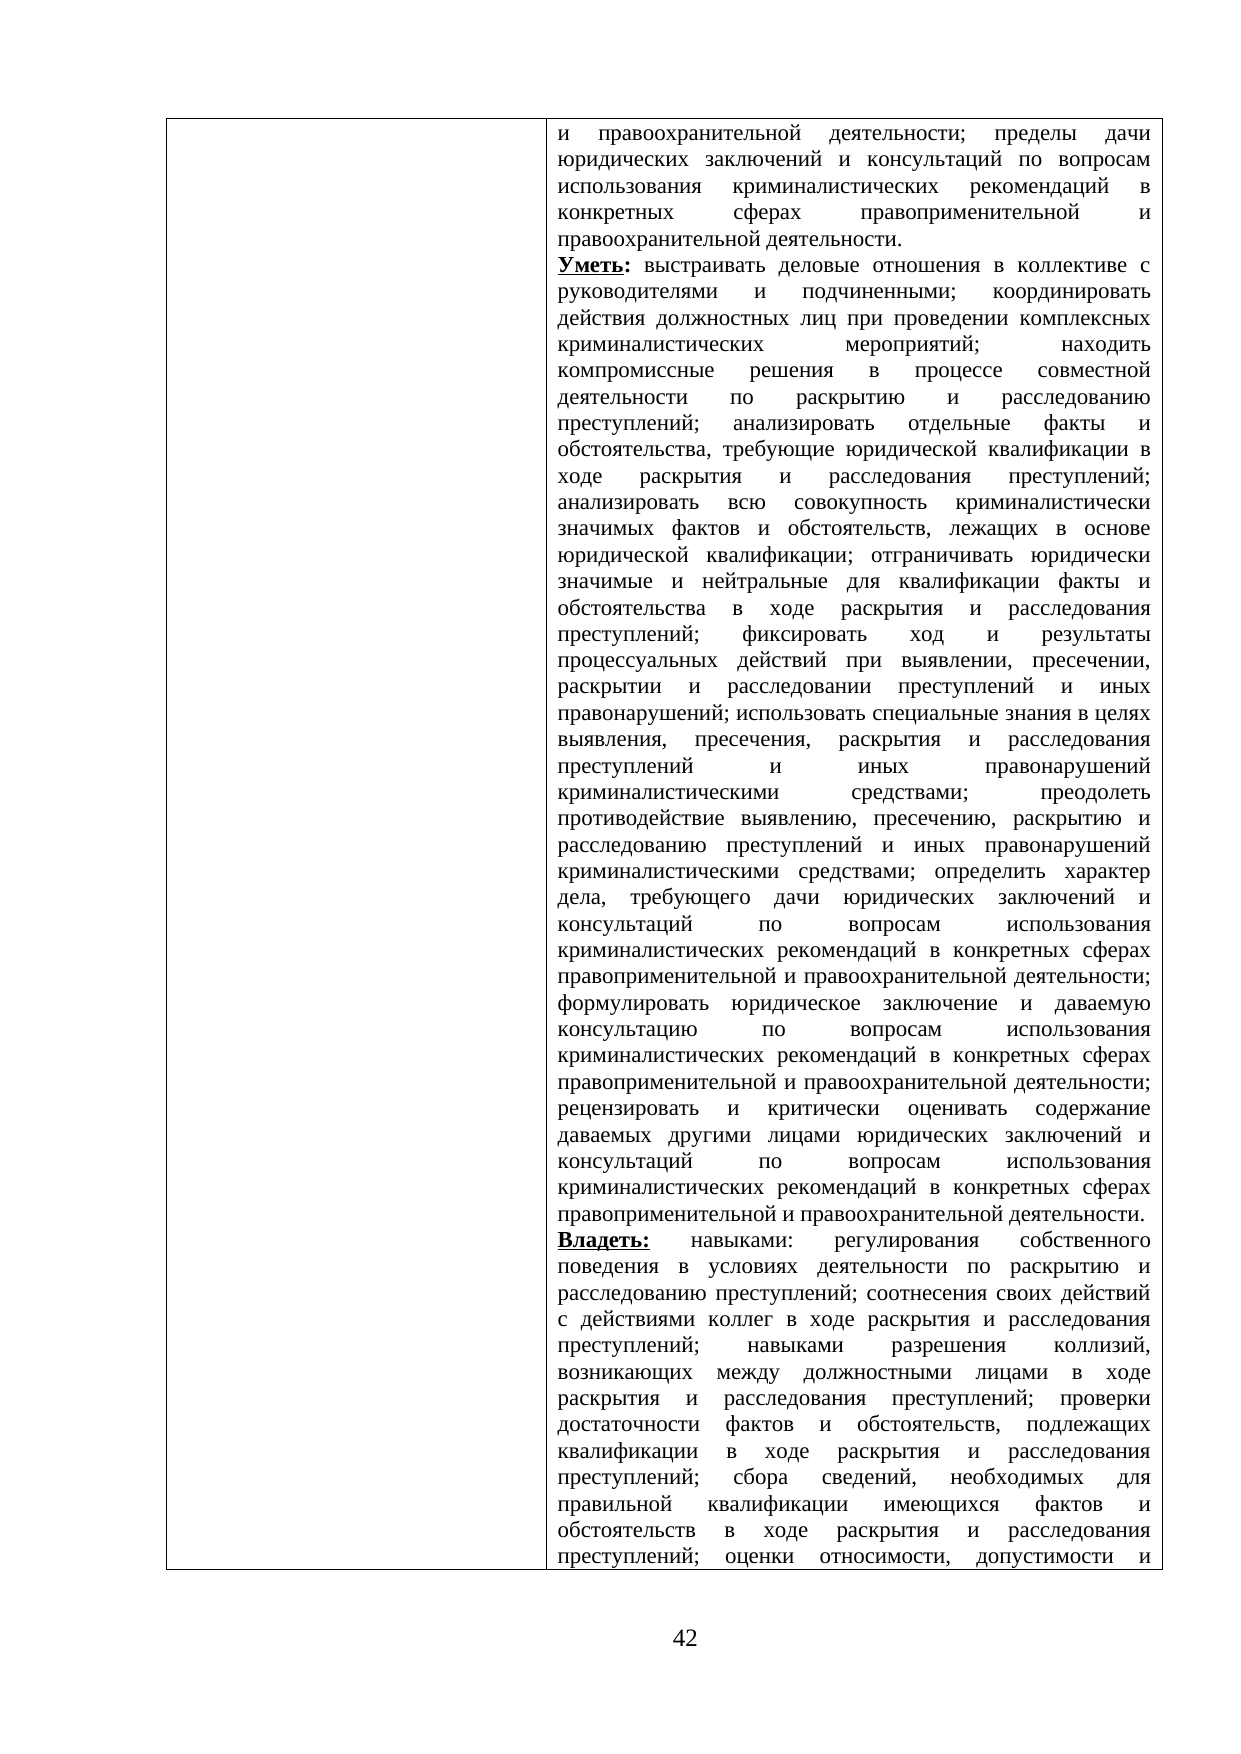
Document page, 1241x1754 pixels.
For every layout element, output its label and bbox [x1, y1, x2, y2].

table_cell [167, 119, 546, 1569]
table_cell [547, 119, 1162, 1569]
